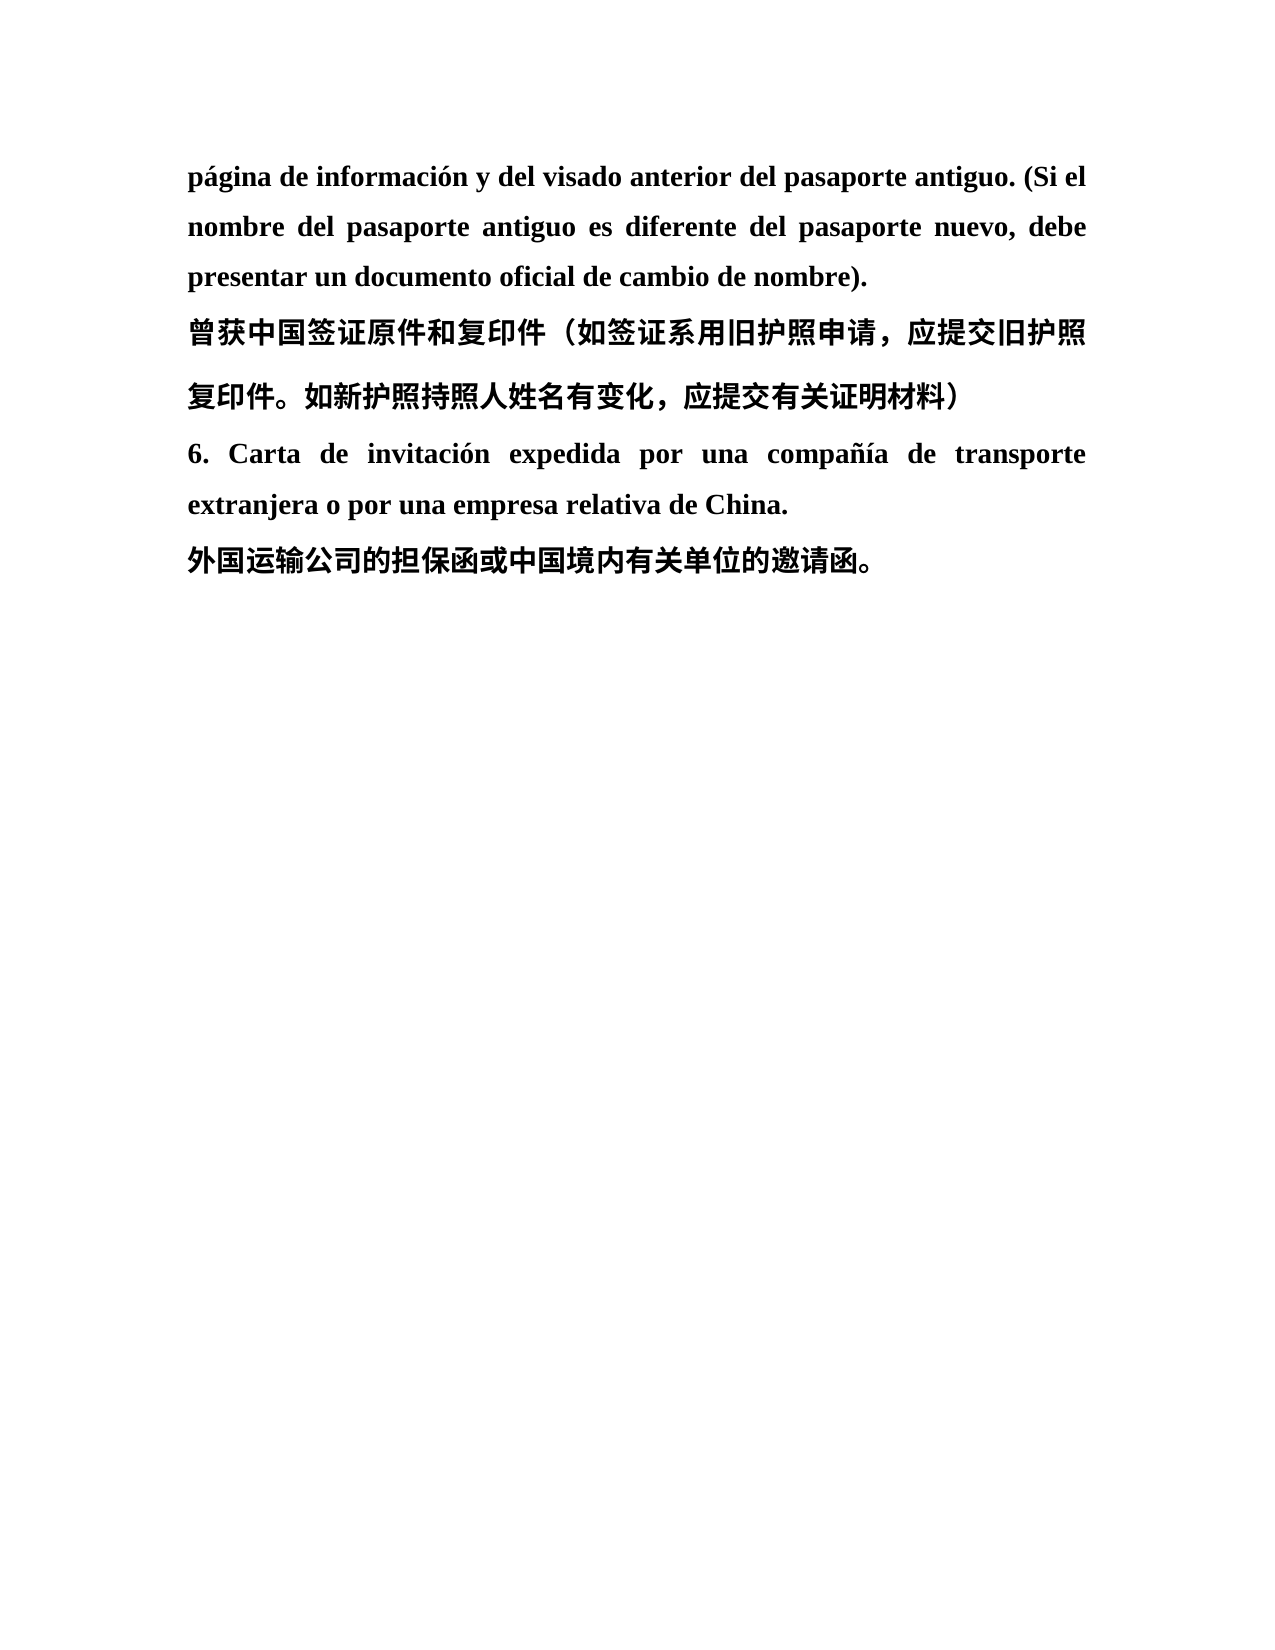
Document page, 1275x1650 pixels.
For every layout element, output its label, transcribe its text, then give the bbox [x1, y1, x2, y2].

list 6. Carta de invitación expedida por una compañía de transporte extranjera o por una empresa relativa de China. [187, 437, 1087, 520]
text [187, 159, 1087, 293]
text 曾获中国签证原件和复印件（如签证系用旧护照申请，应提交旧护照复印件。如新护照持照人姓名有变化，应提交有关证明材料） [187, 310, 1087, 415]
text 外国运输公司的担保函或中国境内有关单位的邀请函。 [187, 537, 1087, 579]
